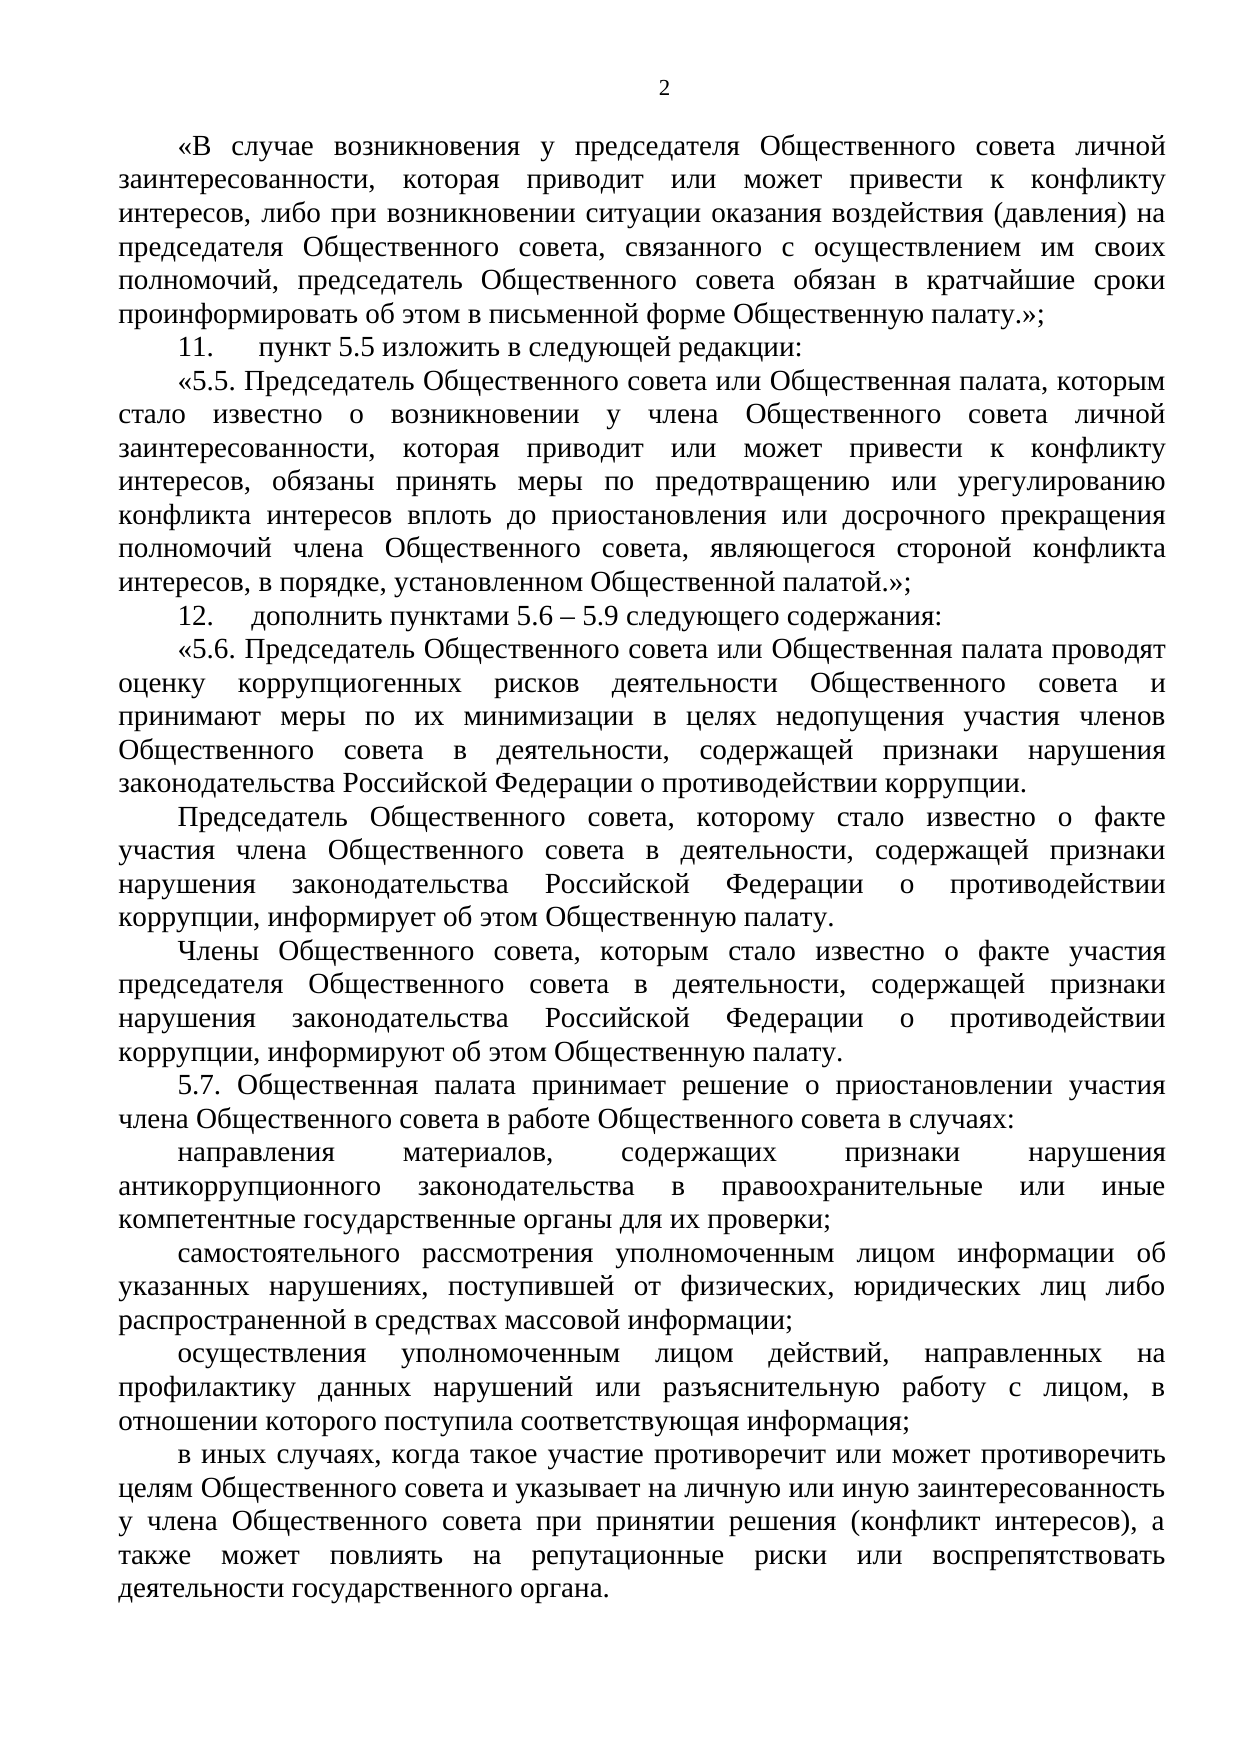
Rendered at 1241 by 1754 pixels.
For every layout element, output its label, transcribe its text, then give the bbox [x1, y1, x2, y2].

text в иных случаях, когда такое участие противоречит или может противоречить целям Общественного совета и указывает на личную или иную заинтересованность у члена Общественного совета при принятии решения (конфликт интересов), а также может повлиять на репутационные риски или воспрепятствовать деятельности государственного органа. [118, 1436, 1167, 1604]
text самостоятельного рассмотрения уполномоченным лицом информации об указанных нарушениях, поступившей от физических, юридических лиц либо распространенной в средствах массовой информации; [118, 1235, 1167, 1336]
text направления материалов, содержащих признаки нарушения антикоррупционного законодательства в правоохранительные или иные компетентные государственные органы для их проверки; [118, 1134, 1167, 1235]
list дополнить пунктами 5.6 – 5.9 следующего содержания: [118, 598, 1167, 631]
list пункт 5.5 изложить в следующей редакции: [118, 329, 1167, 363]
text осуществления уполномоченным лицом действий, направленных на профилактику данных нарушений или разъяснительную работу с лицом, в отношении которого поступила соответствующая информация; [118, 1336, 1167, 1436]
text «5.5. Председатель Общественного совета или Общественная палата, которым стало известно о возникновении у члена Общественного совета личной заинтересованности, которая приводит или может привести к конфликту интересов, обязаны принять меры по предотвращению или урегулированию конфликта интересов вплоть до приостановления или досрочного прекращения полномочий члена Общественного совета, являющегося стороной конфликта интересов, в порядке, установленном Общественной палатой.»; [118, 363, 1167, 598]
text Члены Общественного совета, которым стало известно о факте участия председателя Общественного совета в деятельности, содержащей признаки нарушения законодательства Российской Федерации о противодействии коррупции, информируют об этом Общественную палату. [118, 933, 1167, 1067]
text «5.6. Председатель Общественного совета или Общественная палата проводят оценку коррупциогенных рисков деятельности Общественного совета и принимают меры по их минимизации в целях недопущения участия членов Общественного совета в деятельности, содержащей признаки нарушения законодательства Российской Федерации о противодействии коррупции. [118, 631, 1167, 799]
text Председатель Общественного совета, которому стало известно о факте участия члена Общественного совета в деятельности, содержащей признаки нарушения законодательства Российской Федерации о противодействии коррупции, информирует об этом Общественную палату. [118, 799, 1167, 933]
text «В случае возникновения у председателя Общественного совета личной заинтересованности, которая приводит или может привести к конфликту интересов, либо при возникновении ситуации оказания воздействия (давления) на председателя Общественного совета, связанного с осуществлением им своих полномочий, председатель Общественного совета обязан в кратчайшие сроки проинформировать об этом в письменной форме Общественную палату.»; [118, 128, 1167, 329]
text 5.7. Общественная палата принимает решение о приостановлении участия члена Общественного совета в работе Общественного совета в случаях: [118, 1067, 1167, 1134]
